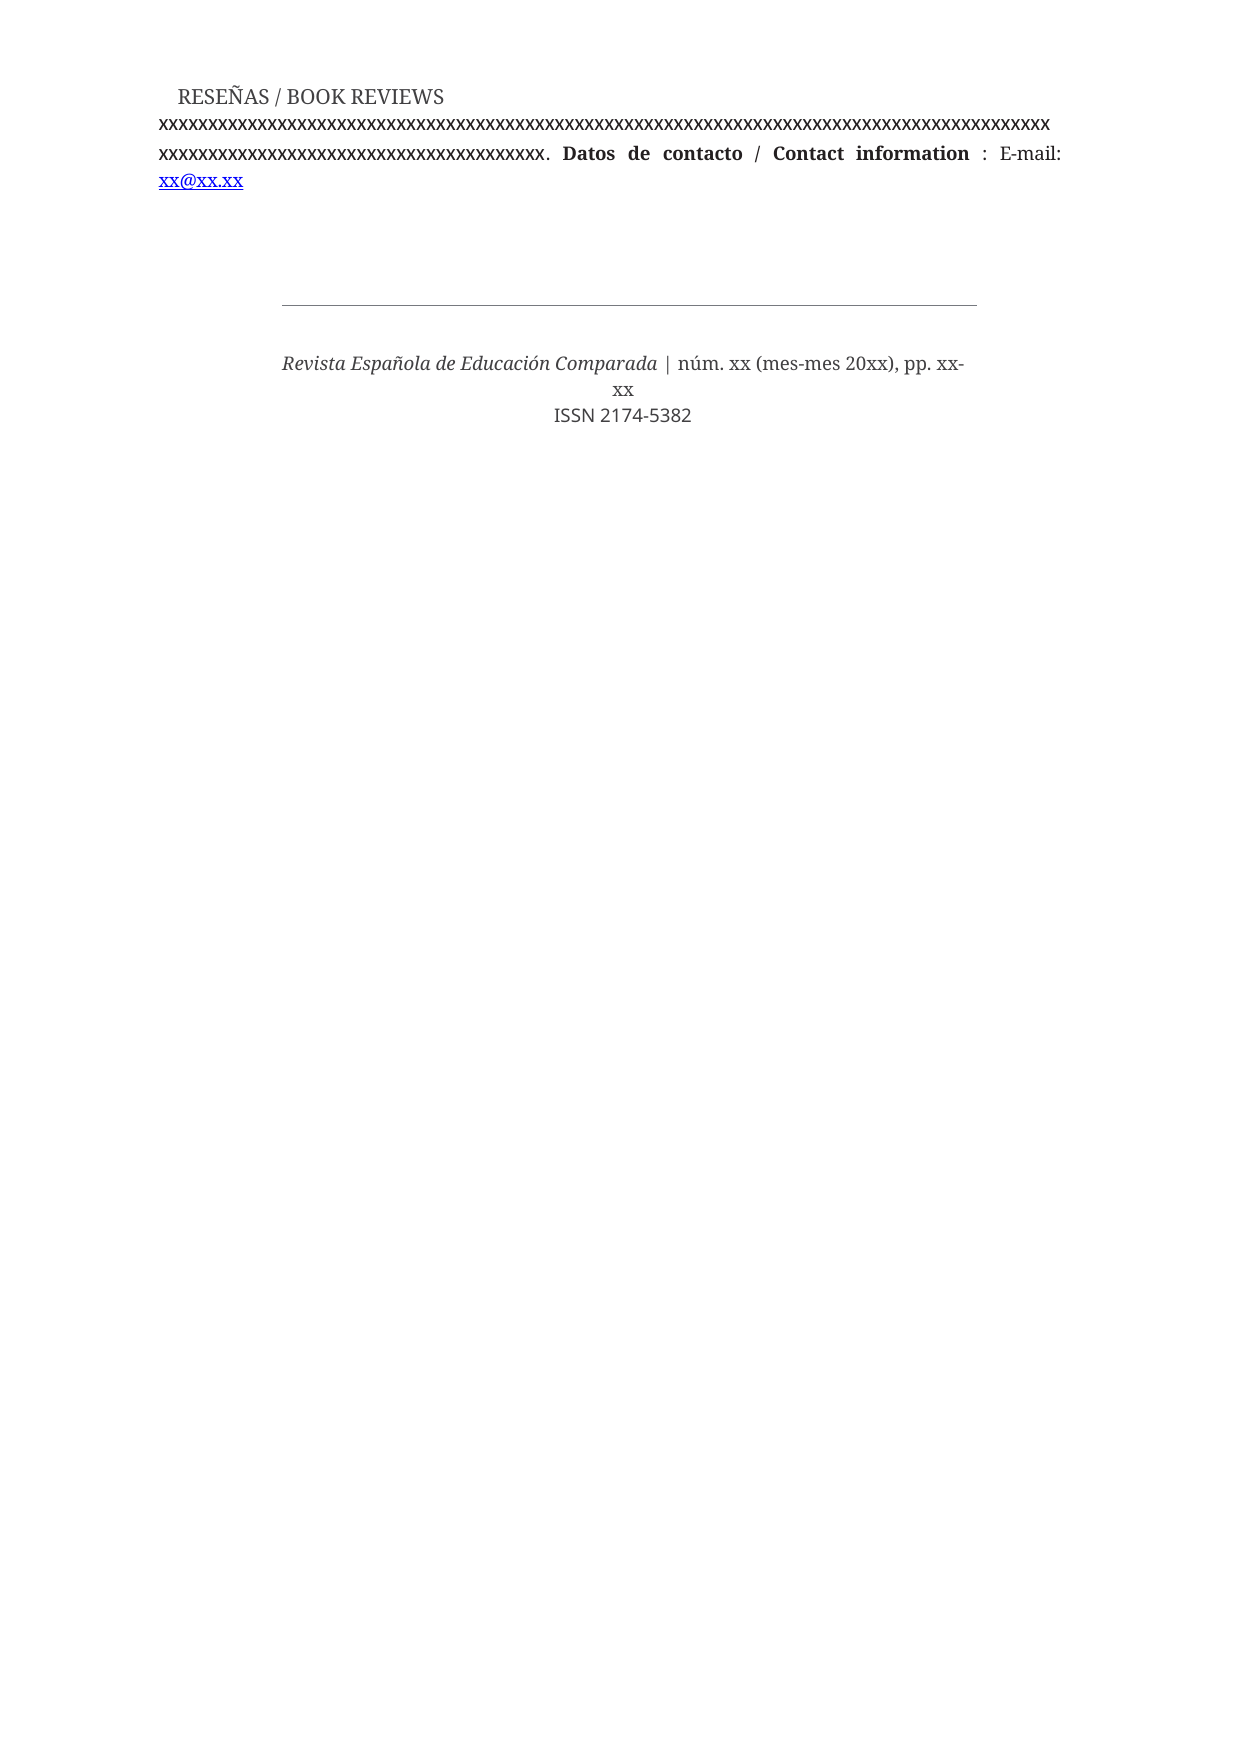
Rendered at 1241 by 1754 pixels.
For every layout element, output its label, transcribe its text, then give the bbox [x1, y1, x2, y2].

text Revista Española de Educación Comparada | núm. xx (mes-mes 20xx), pp. xx-xx [273, 351, 973, 402]
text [158, 108, 1062, 192]
text ISSN 2174-5382 [273, 403, 973, 428]
